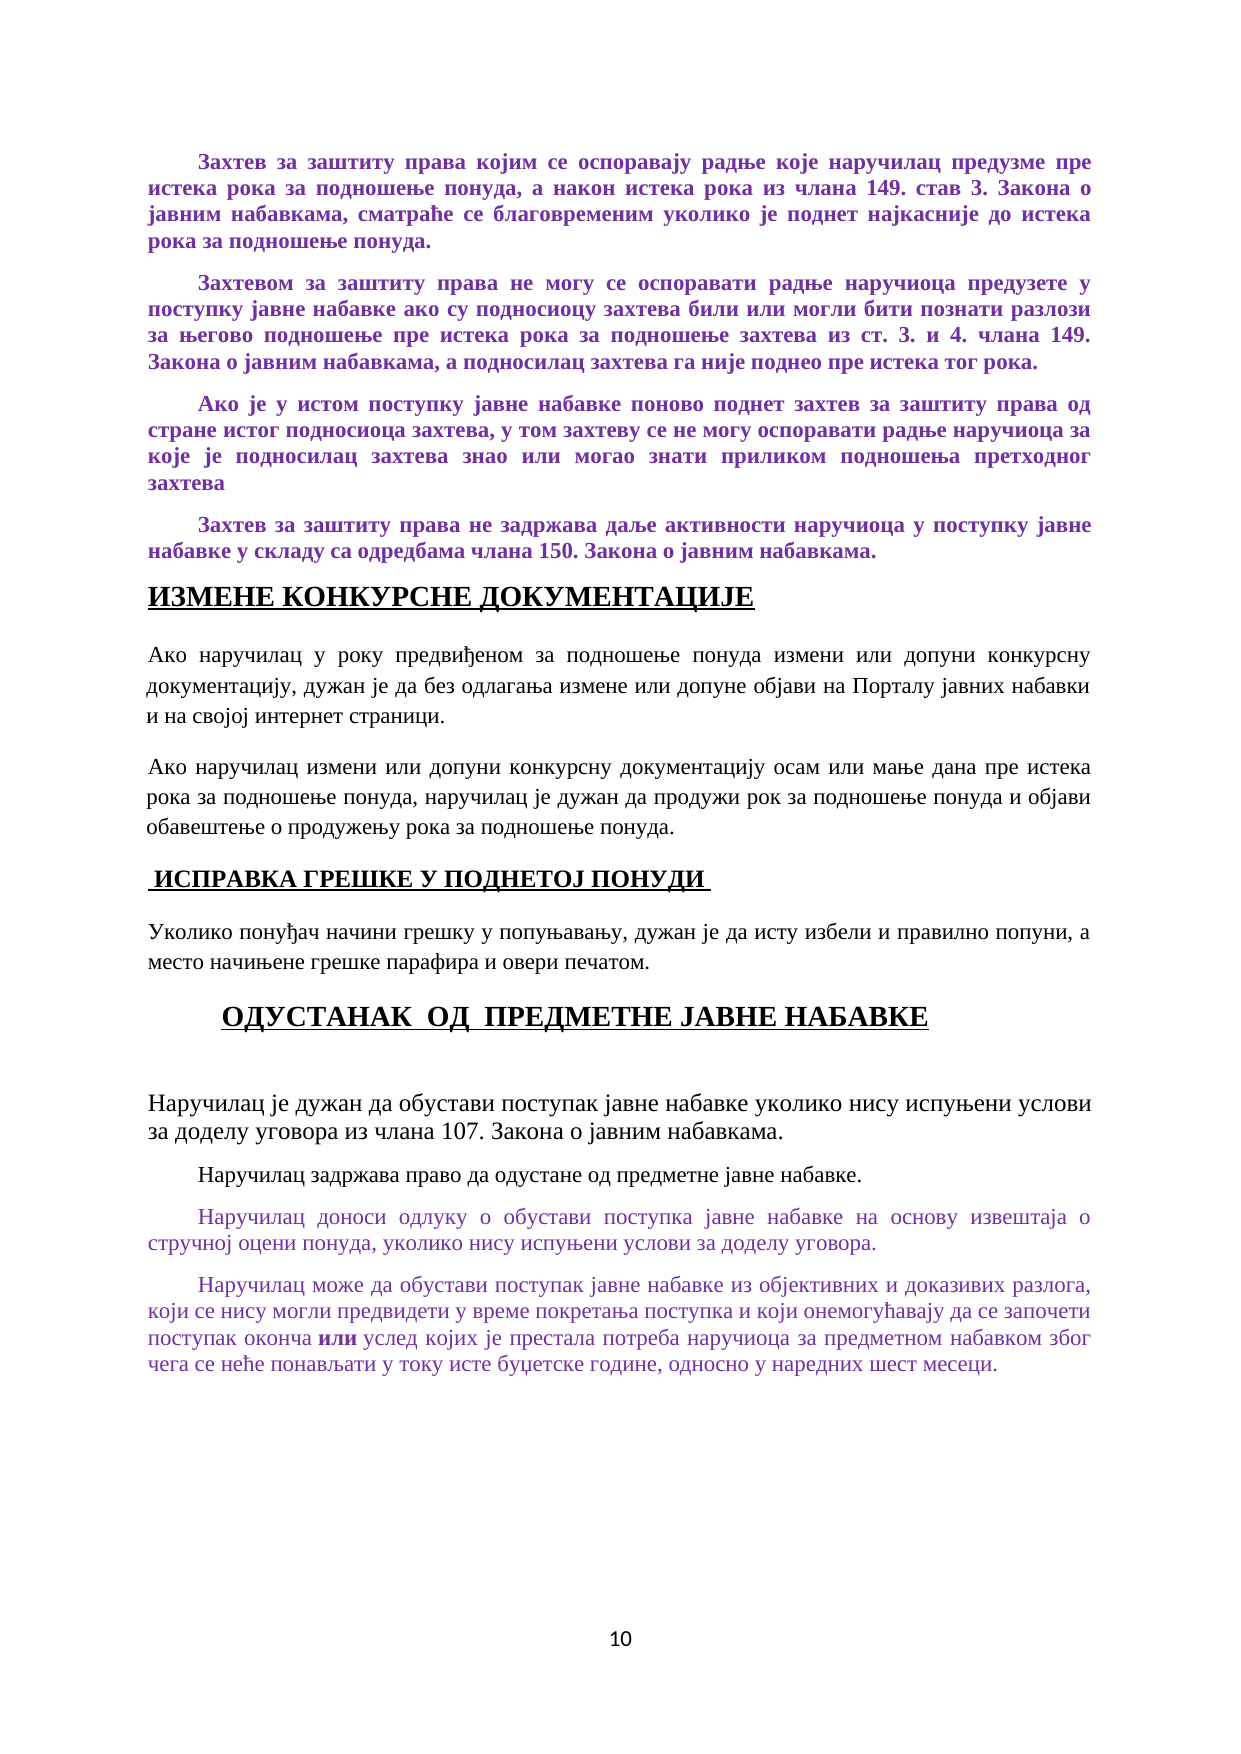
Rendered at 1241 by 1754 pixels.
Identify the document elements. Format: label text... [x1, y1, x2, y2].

text Ако наручилац у року предвиђеном за подношење понуда измени или допуни конкурсну документацију, дужан је да без одлагања измене или допуне објави на Порталу јавних набавки и на својој интернет страници. [146, 641, 1092, 728]
text Наручилац доноси одлуку о обустави поступка јавне набавке на основу извештаја о стручној оцени понуда, уколико нису испуњени услови за доделу уговора. [148, 1203, 1092, 1255]
text Захтевом за заштиту права не могу се оспоравати радње наручиоца предузете у поступку јавне набавке ако су подносиоцу захтева били или могли бити познати разлози за његово подношење пре истека рока за подношење захтева из ст. 3. и 4. члана 149. Закона о јавним набавкама, а подносилац захтева га није поднео пре истека тог рока. [148, 269, 1092, 374]
text Наручилац може да обустави поступак јавне набавке из објективних и доказивих разлога, који се нису могли предвидети у време покретања поступка и који онемогућавају да се започети поступак оконча или услед којих је престала потреба наручиоца за предметном набавком због чега се неће понављати у току исте буџетске године, односно у наредних шест месеци. [148, 1271, 1092, 1376]
text Ако наручилац измени или допуни конкурсну документацију осам или мање дана пре истека рока за подношење понуда, наручилац је дужан да продужи рок за подношење понуда и објави обавештење о продужењу рока за подношење понуда. [146, 753, 1092, 840]
text ИСПРАВКА ГРЕШКЕ У ПОДНЕТОЈ ПОНУДИ [148, 864, 1092, 893]
text Захтев за заштиту права којим се оспоравају радње које наручилац предузме пре истека рока за подношење понуда, а након истека рока из члана 149. став 3. Закона о јавним набавкама, сматраће се благовременим уколико је поднет најкасније до истека рока за подношење понуда. [148, 148, 1092, 253]
list ИЗМЕНЕ КОНКУРСНЕ ДОКУМЕНТАЦИЈЕ [148, 579, 1092, 613]
text Наручилац задржава право да одустане од предметне јавне набавке. [148, 1161, 1092, 1187]
text Ако је у истом поступку јавне набавке поново поднет захтев за заштиту права од стране истог подносиоца захтева, у том захтеву се не могу оспоравати радње наручиоца за које је подносилац захтева знао или могао знати приликом подношења претходног захтева [148, 390, 1092, 495]
text ОДУСТАНАК ОД ПРЕДМЕТНЕ ЈАВНЕ НАБАВКЕ [148, 999, 1092, 1033]
text Захтев за заштиту права не задржава даље активности наручиоца у поступку јавне набавке у складу са одредбама члана 150. Закона о јавним набавкама. [148, 511, 1092, 563]
list Наручилац је дужан да обустави поступак јавне набавке уколико нису испуњени услови за доделу уговора из члана 107. Закона о јавним набавкама. [148, 1088, 1092, 1145]
text Уколико понуђач начини грешку у попуњавању, дужан је да исту избели и правилно попуни, а место начињене грешке парафира и овери печатом. [148, 918, 1092, 975]
